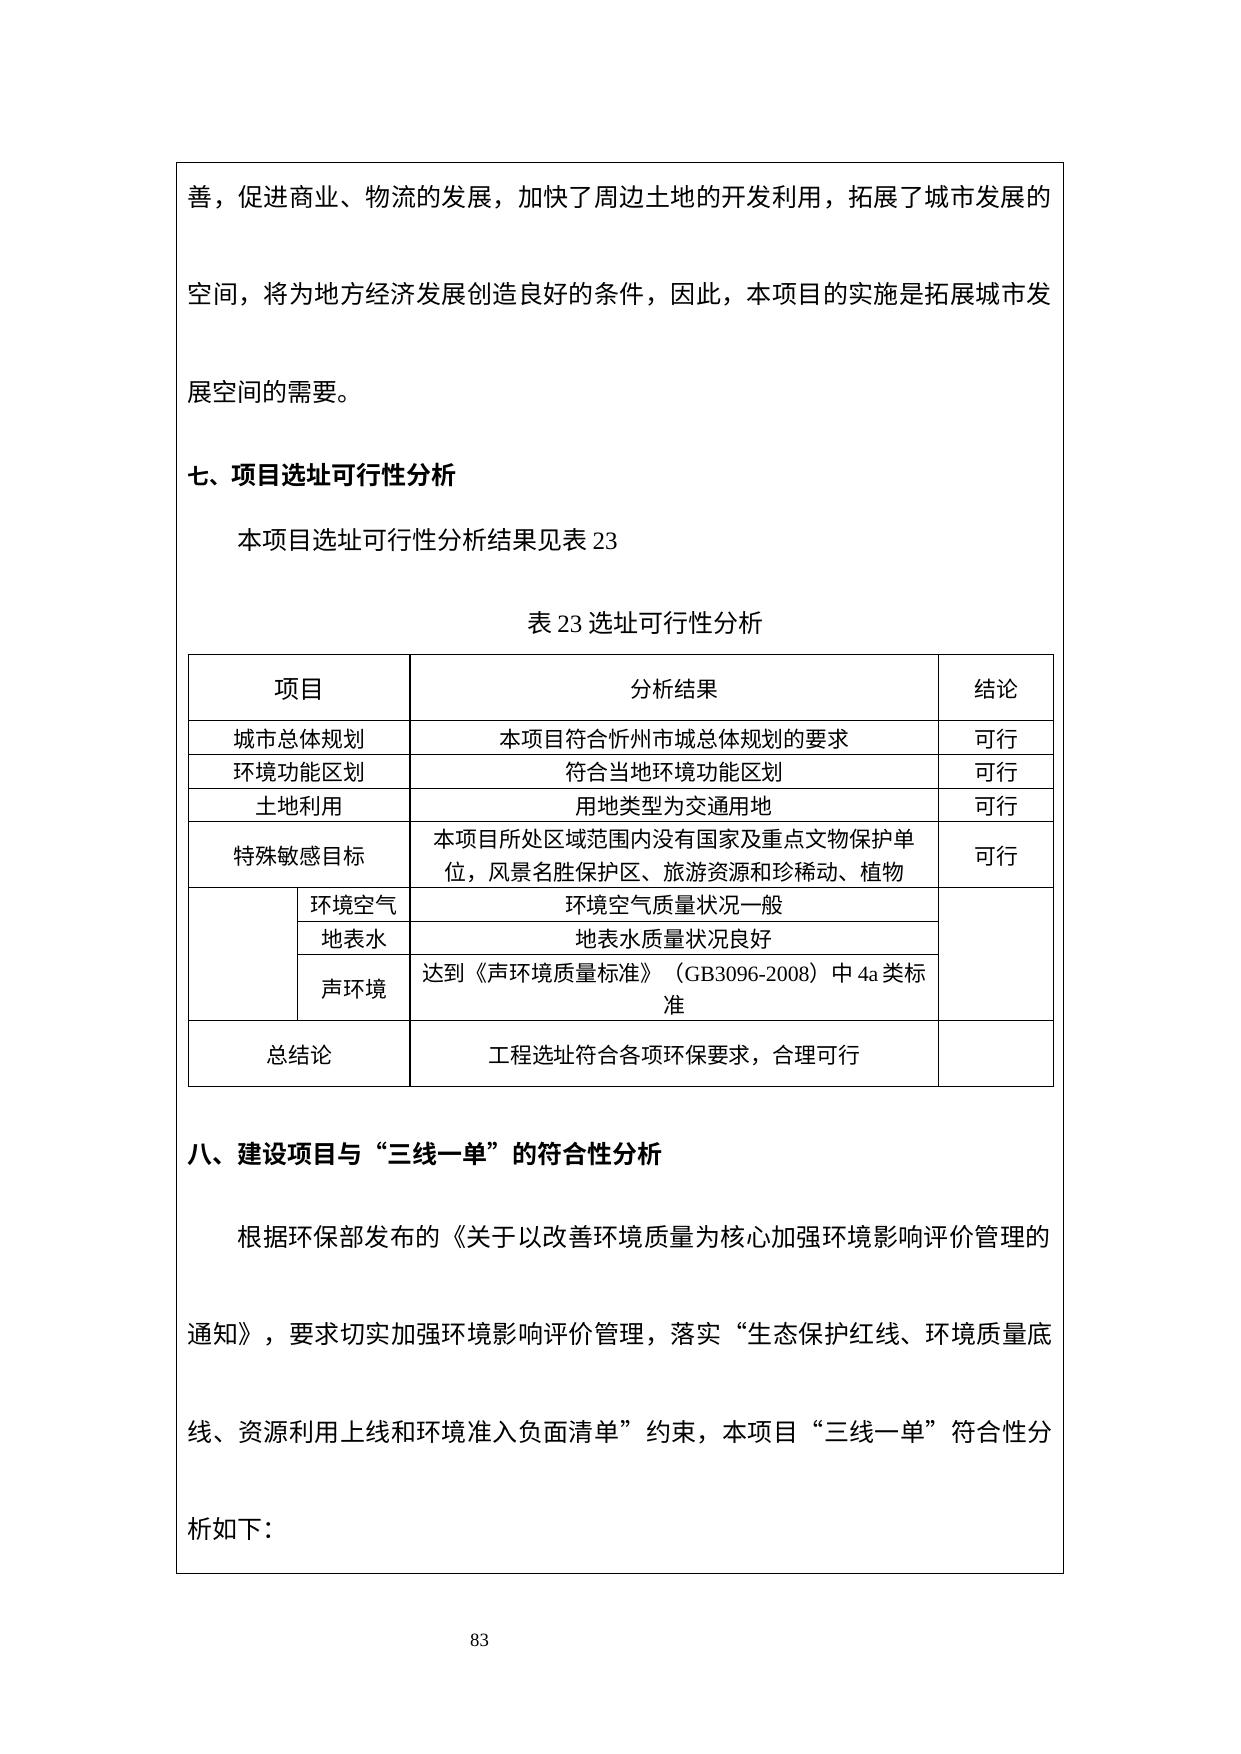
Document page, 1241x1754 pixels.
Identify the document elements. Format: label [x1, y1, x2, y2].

table_header [177, 163, 1063, 1573]
